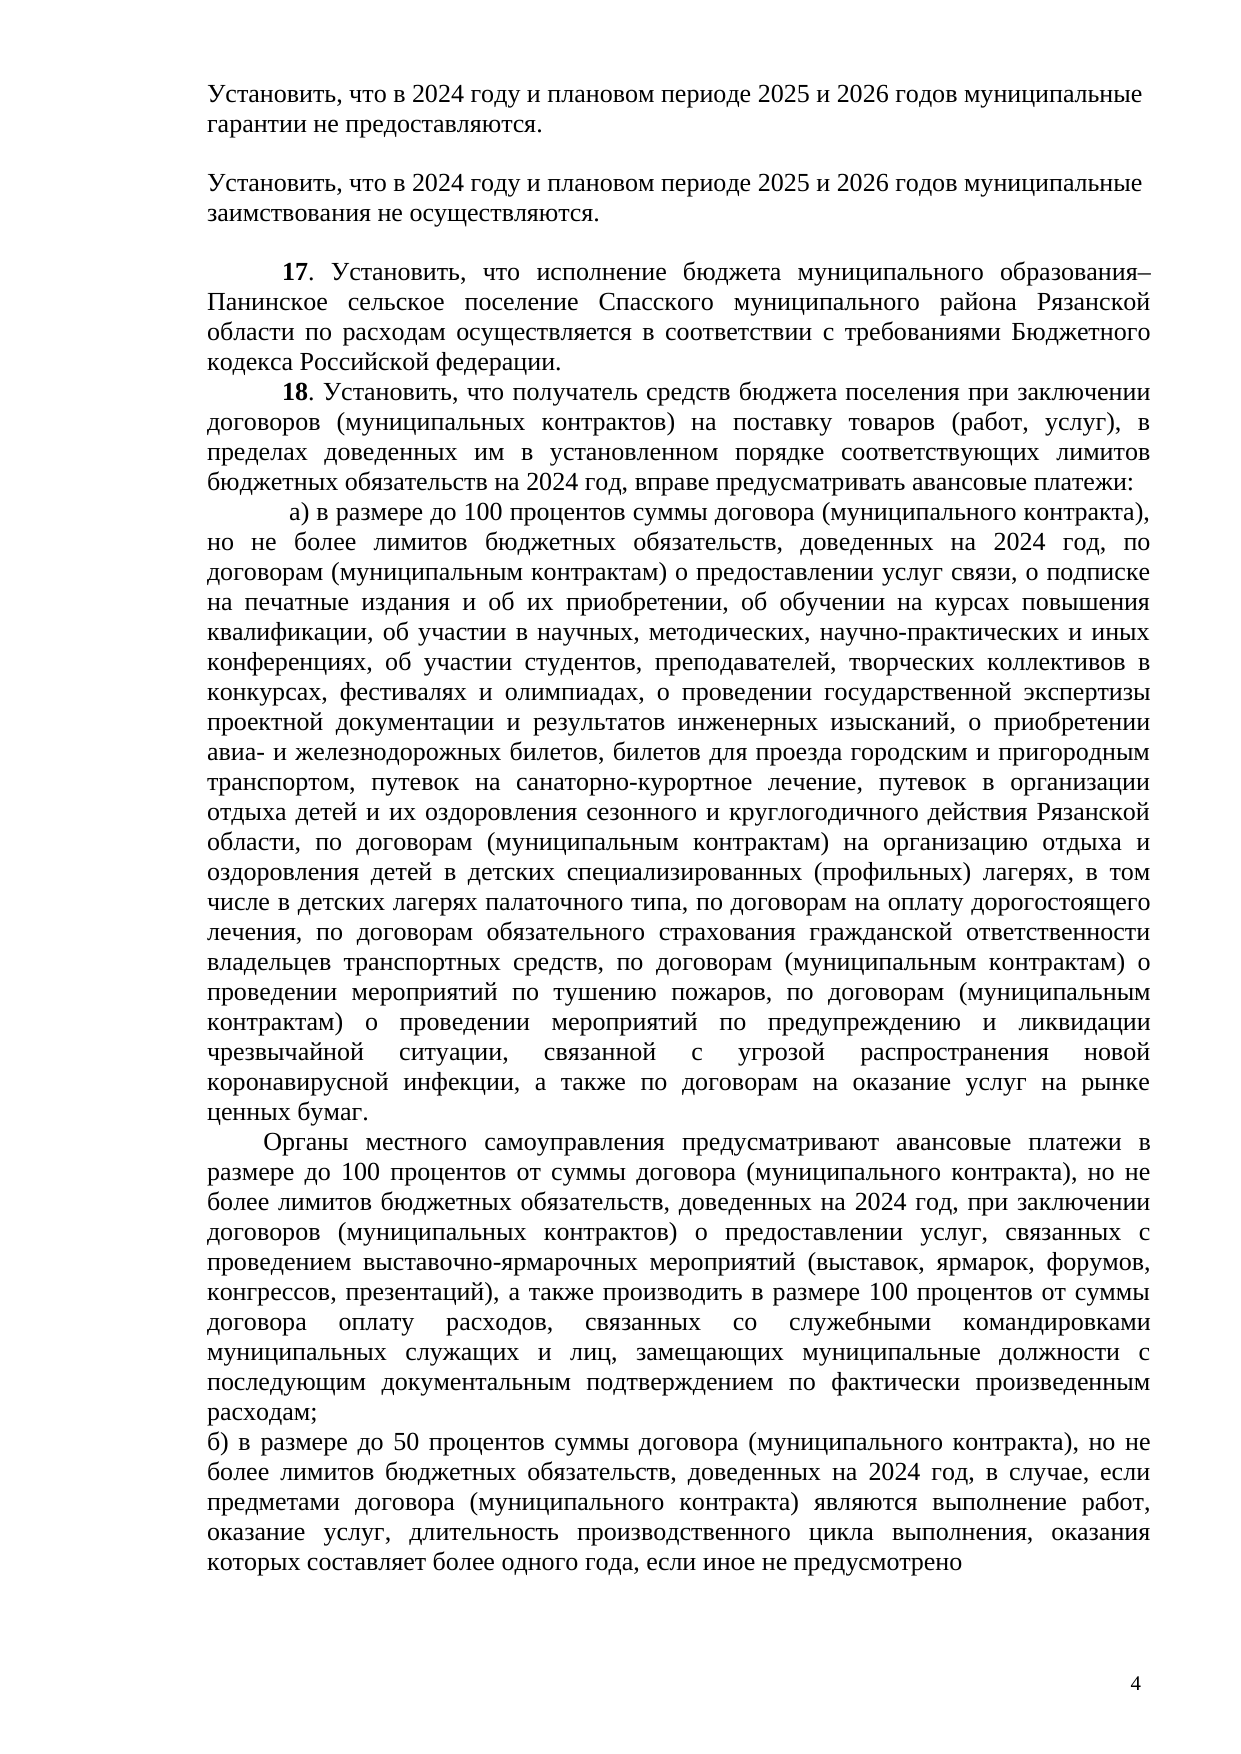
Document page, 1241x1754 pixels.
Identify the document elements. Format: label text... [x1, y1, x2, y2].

text Установить, что в 2024 году и плановом периоде 2025 и 2026 годов муниципальные заимствования не осуществляются. [207, 167, 1152, 227]
text Установить, что в 2024 году и плановом периоде 2025 и 2026 годов муниципальные гарантии не предоставляются. [207, 78, 1152, 138]
text 18. Установить, что получатель средств бюджета поселения при заключении договоров (муниципальных контрактов) на поставку товаров (работ, услуг), в пределах доведенных им в установленном порядке соответствующих лимитов бюджетных обязательств на 2024 год, вправе предусматривать авансовые платежи: [207, 376, 1152, 496]
text б) в размере до 50 процентов суммы договора (муниципального контракта), но не более лимитов бюджетных обязательств, доведенных на 2024 год, в случае, если предметами договора (муниципального контракта) являются выполнение работ, оказание услуг, длительность производственного цикла выполнения, оказания которых составляет более одного года, если иное не предусмотрено [207, 1426, 1152, 1576]
text Органы местного самоуправления предусматривают авансовые платежи в размере до 100 процентов от суммы договора (муниципального контракта), но не более лимитов бюджетных обязательств, доведенных на 2024 год, при заключении договоров (муниципальных контрактов) о предоставлении услуг, связанных с проведением выставочно-ярмарочных мероприятий (выставок, ярмарок, форумов, конгрессов, презентаций), а также производить в размере 100 процентов от суммы договора оплату расходов, связанных со служебными командировками муниципальных служащих и лиц, замещающих муниципальные должности с последующим документальным подтверждением по фактически произведенным расходам; [207, 1126, 1152, 1426]
text а) в размере до 100 процентов суммы договора (муниципального контракта), но не более лимитов бюджетных обязательств, доведенных на 2024 год, по договорам (муниципальным контрактам) о предоставлении услуг связи, о подписке на печатные издания и об их приобретении, об обучении на курсах повышения квалификации, об участии в научных, методических, научно-практических и иных конференциях, об участии студентов, преподавателей, творческих коллективов в конкурсах, фестивалях и олимпиадах, о проведении государственной экспертизы проектной документации и результатов инженерных изысканий, о приобретении авиа- и железнодорожных билетов, билетов для проезда городским и пригородным транспортом, путевок на санаторно-курортное лечение, путевок в организации отдыха детей и их оздоровления сезонного и круглогодичного действия Рязанской области, по договорам (муниципальным контрактам) на организацию отдыха и оздоровления детей в детских специализированных (профильных) лагерях, в том числе в детских лагерях палаточного типа, по договорам на оплату дорогостоящего лечения, по договорам обязательного страхования гражданской ответственности владельцев транспортных средств, по договорам (муниципальным контрактам) о проведении мероприятий по тушению пожаров, по договорам (муниципальным контрактам) о проведении мероприятий по предупреждению и ликвидации чрезвычайной ситуации, связанной с угрозой распространения новой коронавирусной инфекции, а также по договорам на оказание услуг на рынке ценных бумаг. [207, 496, 1152, 1126]
text 17. Установить, что исполнение бюджета муниципального образования– Панинское сельское поселение Спасского муниципального района Рязанской области по расходам осуществляется в соответствии с требованиями Бюджетного кодекса Российской федерации. [207, 256, 1152, 376]
